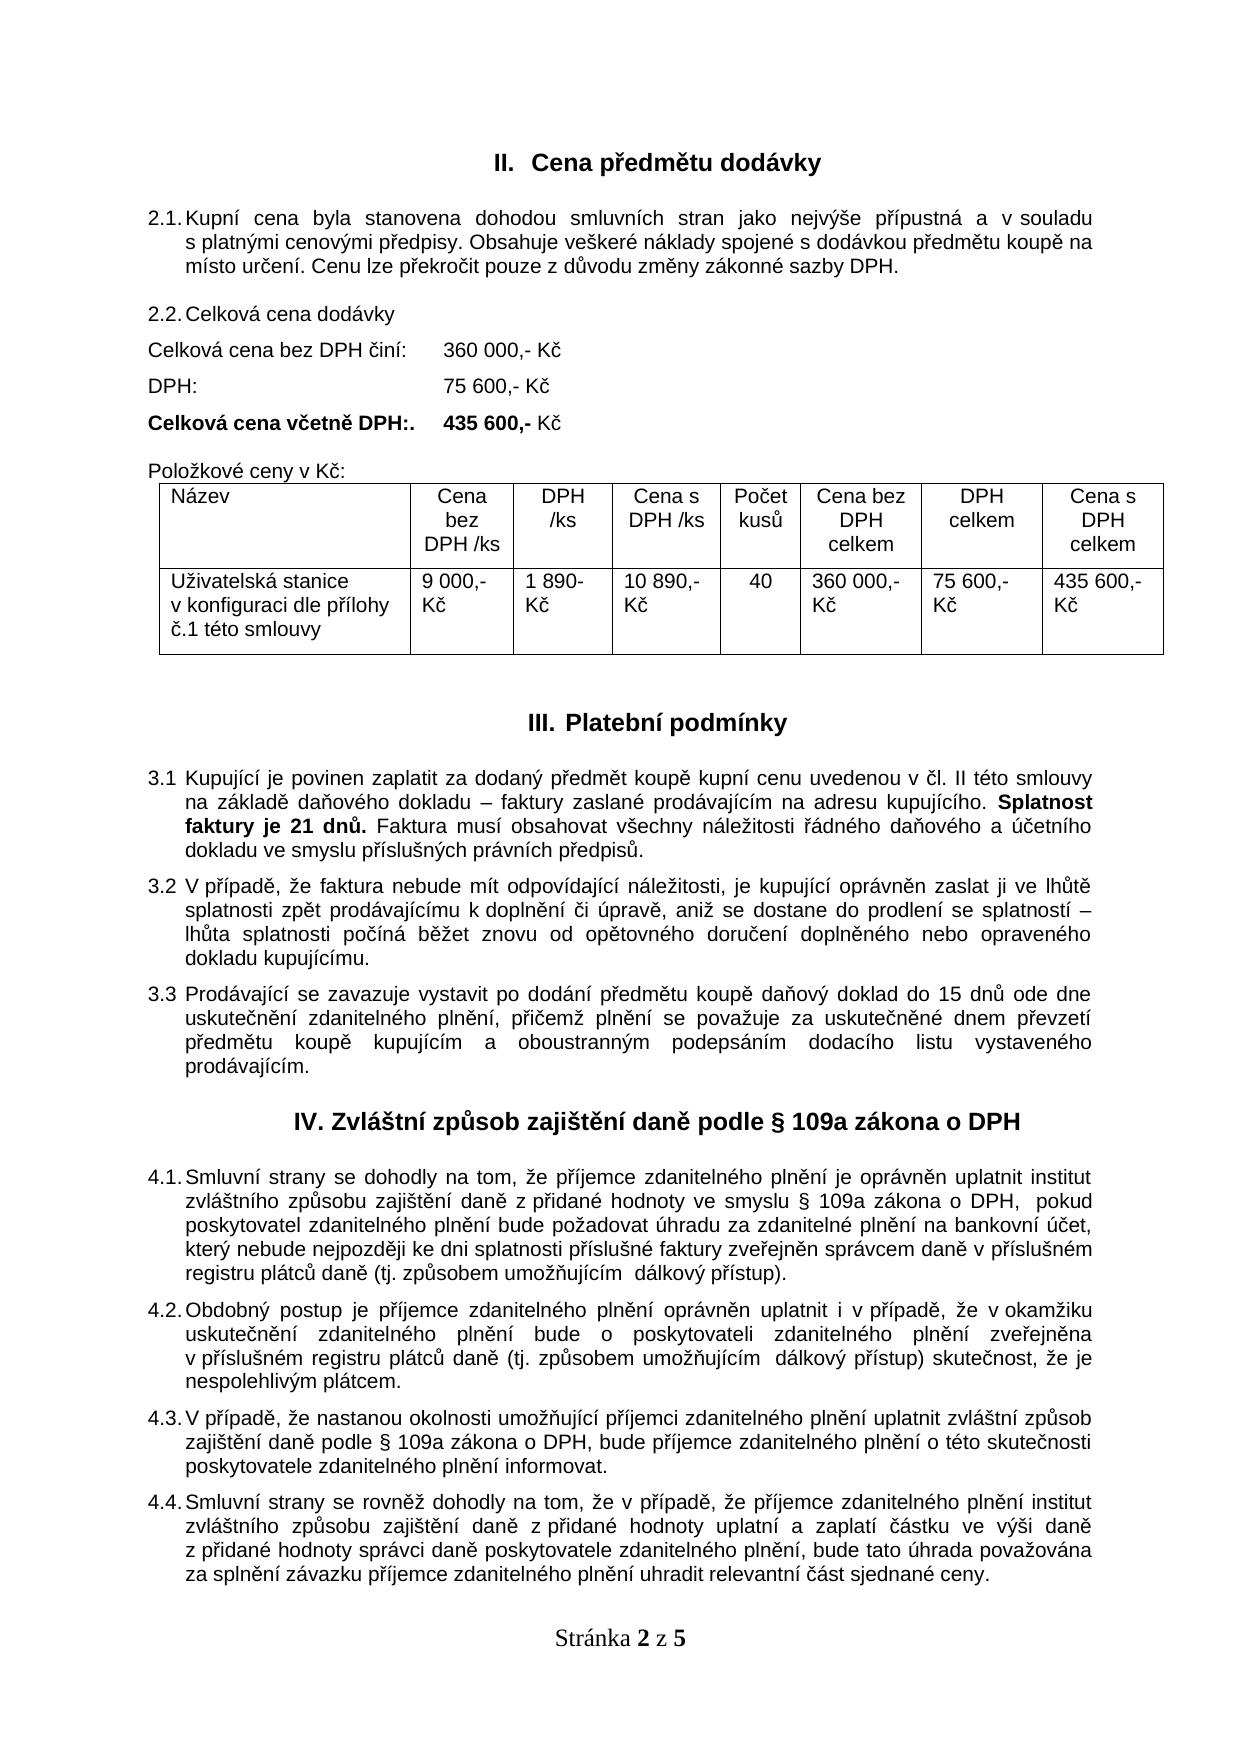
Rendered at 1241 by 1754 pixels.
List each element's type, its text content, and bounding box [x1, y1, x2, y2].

table_header Cena bez DPH /ks [411, 484, 513, 568]
list Obdobný postup je příjemce zdanitelného plnění oprávněn uplatnit i v případě, že v okamžiku uskutečnění zdanitelného plnění bude o poskytovateli zdanitelného plnění zveřejněna v příslušném registru plátců daně (tj. způsobem umožňujícím dálkový přístup) skutečnost, že je nespolehlivým plátcem. [148, 1297, 1093, 1393]
table_header Cena s DPH celkem [1043, 484, 1163, 568]
table_cell Uživatelská stanice v konfiguraci dle přílohy č.1 této smlouvy [160, 569, 410, 653]
table_header Cena s DPH /ks [613, 484, 720, 568]
table_header DPH celkem [922, 484, 1042, 568]
table_header Název [160, 484, 410, 568]
text Celková cena včetně DPH:. 435 600,- Kč [148, 411, 1093, 435]
text DPH: 75 600,- Kč [148, 374, 1093, 398]
table_header Počet kusů [721, 484, 800, 568]
list Platební podmínky [223, 708, 1093, 736]
table_cell 10 890,- Kč [613, 569, 720, 653]
table_cell 9 000,- Kč [411, 569, 513, 653]
table_cell 1 890- Kč [514, 569, 612, 653]
list Smluvní strany se rovněž dohodly na tom, že v případě, že příjemce zdanitelného plnění institut zvláštního způsobu zajištění daně z přidané hodnoty uplatní a zaplatí částku ve výši daně z přidané hodnoty správci daně poskytovatele zdanitelného plnění, bude tato úhrada považována za splnění závazku příjemce zdanitelného plnění uhradit relevantní část sjednané ceny. [148, 1490, 1093, 1586]
list V případě, že faktura nebude mít odpovídající náležitosti, je kupující oprávněn zaslat ji ve lhůtě splatnosti zpět prodávajícímu k doplnění či úpravě, aniž se dostane do prodlení se splatností – lhůta splatnosti počíná běžet znovu od opětovného doručení doplněného nebo opraveného dokladu kupujícímu. [148, 874, 1093, 970]
list Kupní cena byla stanovena dohodou smluvních stran jako nejvýše přípustná a v souladu s platnými cenovými předpisy. Obsahuje veškeré náklady spojené s dodávkou předmětu koupě na místo určení. Cenu lze překročit pouze z důvodu změny zákonné sazby DPH. [148, 206, 1093, 277]
table_cell 360 000,- Kč [801, 569, 921, 653]
table_header Cena bez DPH celkem [801, 484, 921, 568]
list Kupující je povinen zaplatit za dodaný předmět koupě kupní cenu uvedenou v čl. II této smlouvy na základě daňového dokladu – faktury zaslané prodávajícím na adresu kupujícího. Splatnost faktury je 21 dnů. Faktura musí obsahovat všechny náležitosti řádného daňového a účetního dokladu ve smyslu příslušných právních předpisů. [148, 766, 1093, 861]
list Smluvní strany se dohodly na tom, že příjemce zdanitelného plnění je oprávněn uplatnit institut zvláštního způsobu zajištění daně z přidané hodnoty ve smyslu § 109a zákona o DPH, pokud poskytovatel zdanitelného plnění bude požadovat úhradu za zdanitelné plnění na bankovní účet, který nebude nejpozději ke dni splatnosti příslušné faktury zveřejněn správcem daně v příslušném registru plátců daně (tj. způsobem umožňujícím dálkový přístup). [148, 1165, 1093, 1285]
list Prodávající se zavazuje vystavit po dodání předmětu koupě daňový doklad do 15 dnů ode dne uskutečnění zdanitelného plnění, přičemž plnění se považuje za uskutečněné dnem převzetí předmětu koupě kupujícím a oboustranným podepsáním dodacího listu vystaveného prodávajícím. [148, 982, 1093, 1078]
list Celková cena dodávky [148, 301, 1093, 325]
text Položkové ceny v Kč: [148, 459, 1093, 483]
table_header DPH /ks [514, 484, 612, 568]
table_cell 75 600,- Kč [922, 569, 1042, 653]
list Cena předmětu dodávky [223, 148, 1093, 176]
table_cell 40 [721, 569, 800, 653]
text Celková cena bez DPH činí: 360 000,- Kč [148, 338, 1093, 362]
list V případě, že nastanou okolnosti umožňující příjemci zdanitelného plnění uplatnit zvláštní způsob zajištění daně podle § 109a zákona o DPH, bude příjemce zdanitelného plnění o této skutečnosti poskytovatele zdanitelného plnění informovat. [148, 1406, 1093, 1478]
table_cell 435 600,- Kč [1043, 569, 1163, 653]
list Zvláštní způsob zajištění daně podle § 109a zákona o DPH [223, 1107, 1093, 1136]
